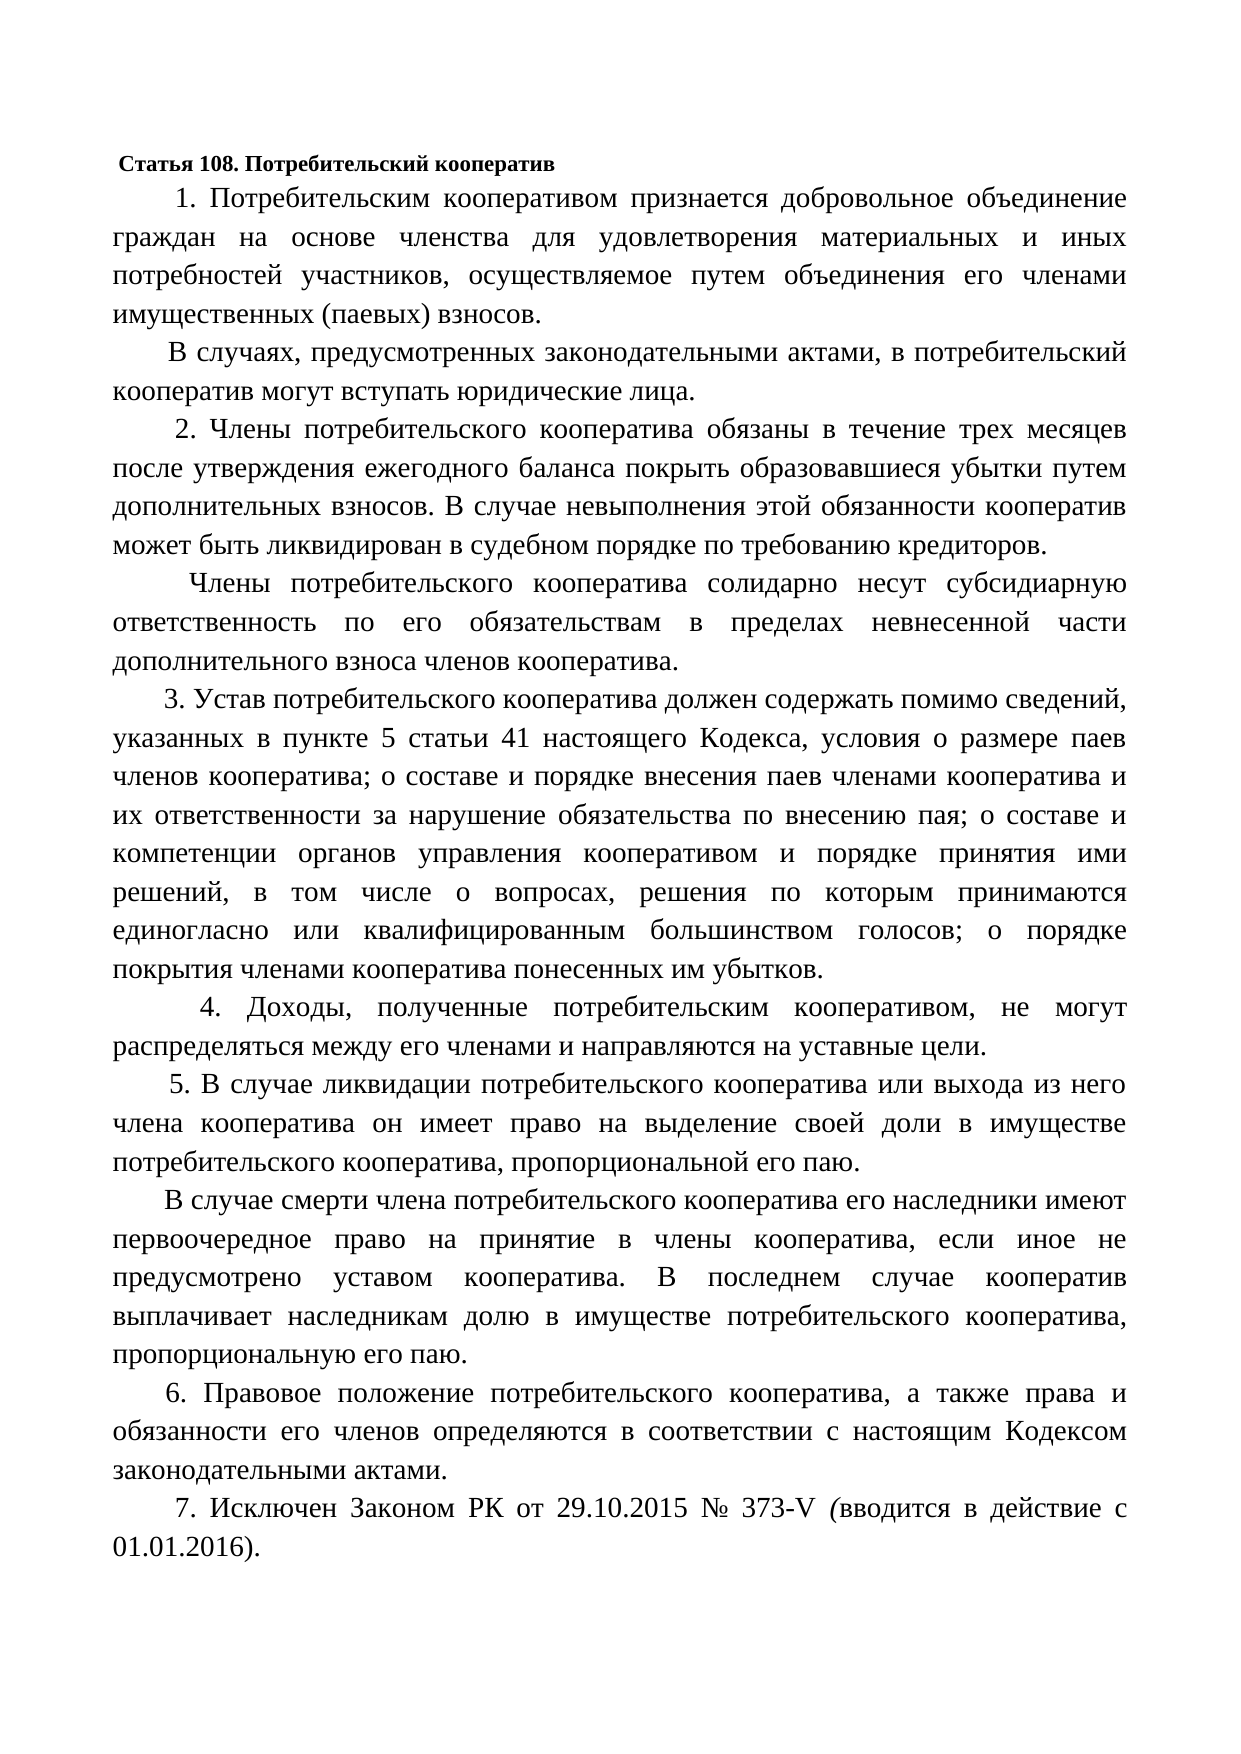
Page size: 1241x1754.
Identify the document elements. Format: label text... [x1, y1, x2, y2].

text 5. В случае ликвидации потребительского кооператива или выхода из него члена кооператива он имеет право на выделение своей доли в имуществе потребительского кооператива, пропорциональной его паю. [112, 1067, 1128, 1177]
text 7. Исключен Законом РК от 29.10.2015 № 373-V (вводится в действие с 01.01.2016). [112, 1491, 1128, 1563]
text 4. Доходы, полученные потребительским кооперативом, не могут распределяться между его членами и направляются на уставные цели. [112, 989, 1128, 1062]
text Члены потребительского кооператива солидарно несут субсидиарную ответственность по его обязательствам в пределах невнесенной части дополнительного взноса членов кооператива. [112, 566, 1128, 676]
text В случаях, предусмотренных законодательными актами, в потребительский кооператив могут вступать юридические лица. [112, 334, 1128, 406]
text В случае смерти члена потребительского кооператива его наследники имеют первоочередное право на принятие в члены кооператива, если иное не предусмотрено уставом кооператива. В последнем случае кооператив выплачивает наследникам долю в имуществе потребительского кооператива, пропорциональную его паю. [112, 1182, 1128, 1370]
text 1. Потребительским кооперативом признается добровольное объединение граждан на основе членства для удовлетворения материальных и иных потребностей участников, осуществляемое путем объединения его членами имущественных (паевых) взносов. [112, 180, 1128, 329]
text 2. Члены потребительского кооператива обязаны в течение трех месяцев после утверждения ежегодного баланса покрыть образовавшиеся убытки путем дополнительных взносов. В случае невыполнения этой обязанности кооператив может быть ликвидирован в судебном порядке по требованию кредиторов. [112, 411, 1128, 561]
text 6. Правовое положение потребительского кооператива, а также права и обязанности его членов определяются в соответствии с настоящим Кодексом законодательными актами. [112, 1375, 1128, 1486]
text 3. Устав потребительского кооператива должен содержать помимо сведений, указанных в пункте 5 статьи 41 настоящего Кодекса, условия о размере паев членов кооператива; о составе и порядке внесения паев членами кооператива и их ответственности за нарушение обязательства по внесению пая; о составе и компетенции органов управления кооперативом и порядке принятия ими решений, в том числе о вопросах, решения по которым принимаются единогласно или квалифицированным большинством голосов; о порядке покрытия членами кооператива понесенных им убытков. [112, 681, 1128, 984]
text Статья 108. Потребительский кооператив [112, 150, 1128, 176]
